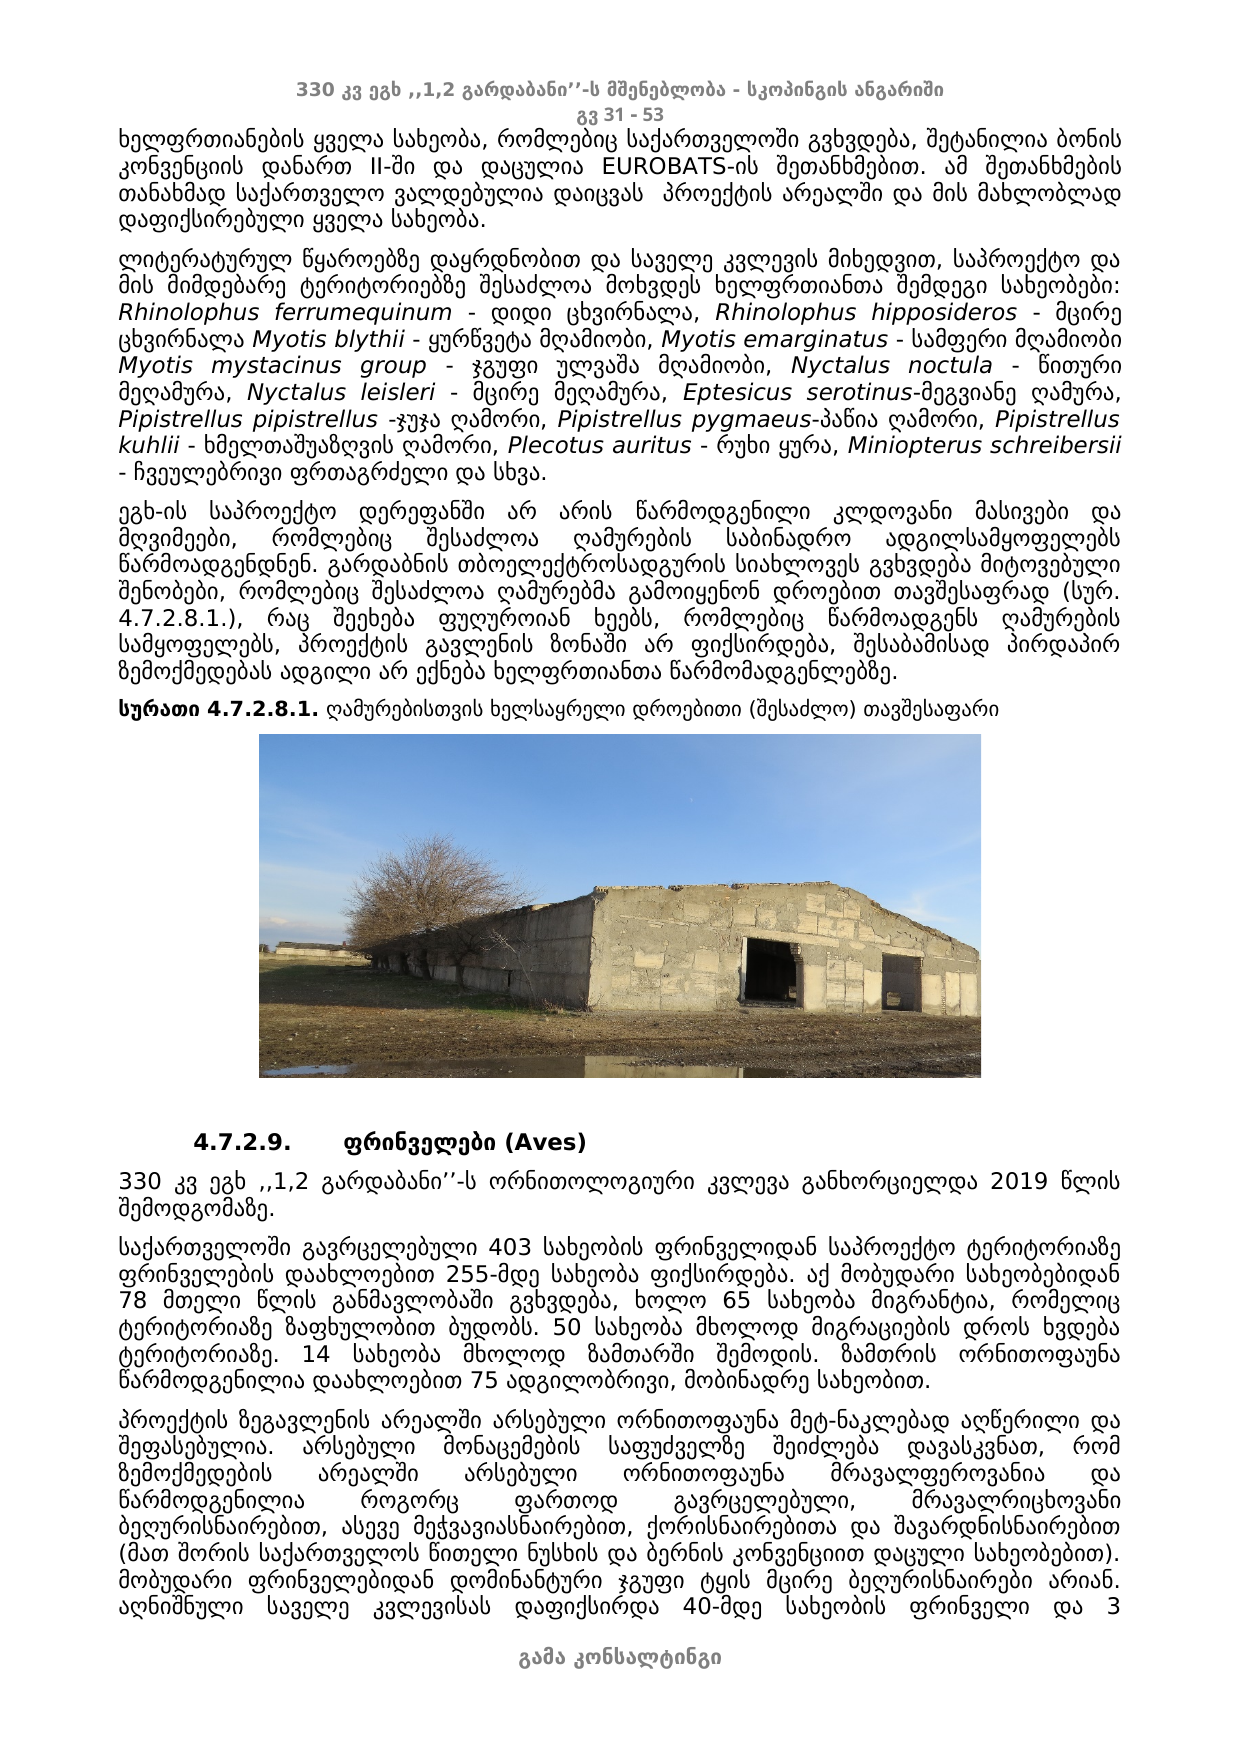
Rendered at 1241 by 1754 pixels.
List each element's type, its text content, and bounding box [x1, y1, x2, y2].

text ეგხ-ის საპროექტო დერეფანში არ არის წარმოდგენილი კლდოვანი მასივები და მღვიმეები, რომლებიც შესაძლოა ღამურების საბინადრო ადგილსამყოფელებს წარმოადგენდნენ. გარდაბნის თბოელექტროსადგურის სიახლოვეს გვხვდება მიტოვებული შენობები, რომლებიც შესაძლოა ღამურებმა გამოიყენონ დროებით თავშესაფრად (სურ. 4.7.2.8.1.), რაც შეეხება ფუღუროიან ხეებს, რომლებიც წარმოადგენს ღამურების სამყოფელებს, პროექტის გავლენის ზონაში არ ფიქსირდება, შესაბამისად პირდაპირ ზემოქმედებას ადგილი არ ექნება ხელფრთიანთა წარმომადგენლებზე. [118, 498, 1122, 685]
picture [259, 734, 982, 1078]
text საქართველოში გავრცელებული 403 სახეობის ფრინველიდან საპროექტო ტერიტორიაზე ფრინველების დაახლოებით 255-მდე სახეობა ფიქსირდება. აქ მობუდარი სახეობებიდან 78 მთელი წლის განმავლობაში გვხვდება, ხოლო 65 სახეობა მიგრანტია, რომელიც ტერიტორიაზე ზაფხულობით ბუდობს. 50 სახეობა მხოლოდ მიგრაციების დროს ხვდება ტერიტორიაზე. 14 სახეობა მხოლოდ ზამთარში შემოდის. ზამთრის ორნითოფაუნა წარმოდგენილია დაახლოებით 75 ადგილობრივი, მობინადრე სახეობით. [118, 1234, 1122, 1394]
text ხელფრთიანების ყველა სახეობა, რომლებიც საქართველოში გვხვდება, შეტანილია ბონის კონვენციის დანართ II-ში და დაცულია EUROBATS-ის შეთანხმებით. ამ შეთანხმების თანახმად საქართველო ვალდებულია დაიცვას პროექტის არეალში და მის მახლობლად დაფიქსირებული ყველა სახეობა. [118, 127, 1122, 233]
subtitle ფრინველები (Aves) [193, 1129, 1122, 1156]
text ლიტერატურულ წყაროებზე დაყრდნობით და საველე კვლევის მიხედვით, საპროექტო და მის მიმდებარე ტერიტორიებზე შესაძლოა მოხვდეს ხელფრთიანთა შემდეგი სახეობები: Rhinolophus ferrumequinum - დიდი ცხვირნალა, Rhinolophus hipposideros - მცირე ცხვირნალა Myotis blythii - ყურწვეტა მღამიობი, Myotis emarginatus - სამფერი მღამიობი Myotis mystacinus group - ჯგუფი ულვაშა მღამიობი, Nyctalus noctula - წითური მეღამურა, Nyctalus leisleri - მცირე მეღამურა, Eptesicus serotinus-მეგვიანე ღამურა, Pipistrellus pipistrellus -ჯუჯა ღამორი, Pipistrellus pygmaeus-პაწია ღამორი, Pipistrellus kuhlii - ხმელთაშუაზღვის ღამორი, Plecotus auritus - რუხი ყურა, Miniopterus schreibersii - ჩვეულებრივი ფრთაგრძელი და სხვა. [118, 246, 1122, 486]
text 330 კვ ეგხ ,,1,2 გარდაბანი’’-ს ორნითოლოგიური კვლევა განხორციელდა 2019 წლის შემოდგომაზე. [118, 1168, 1122, 1222]
text სურათი 4.7.2.8.1. ღამურებისთვის ხელსაყრელი დროებითი (შესაძლო) თავშესაფარი [118, 697, 1122, 722]
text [118, 1407, 1122, 1620]
